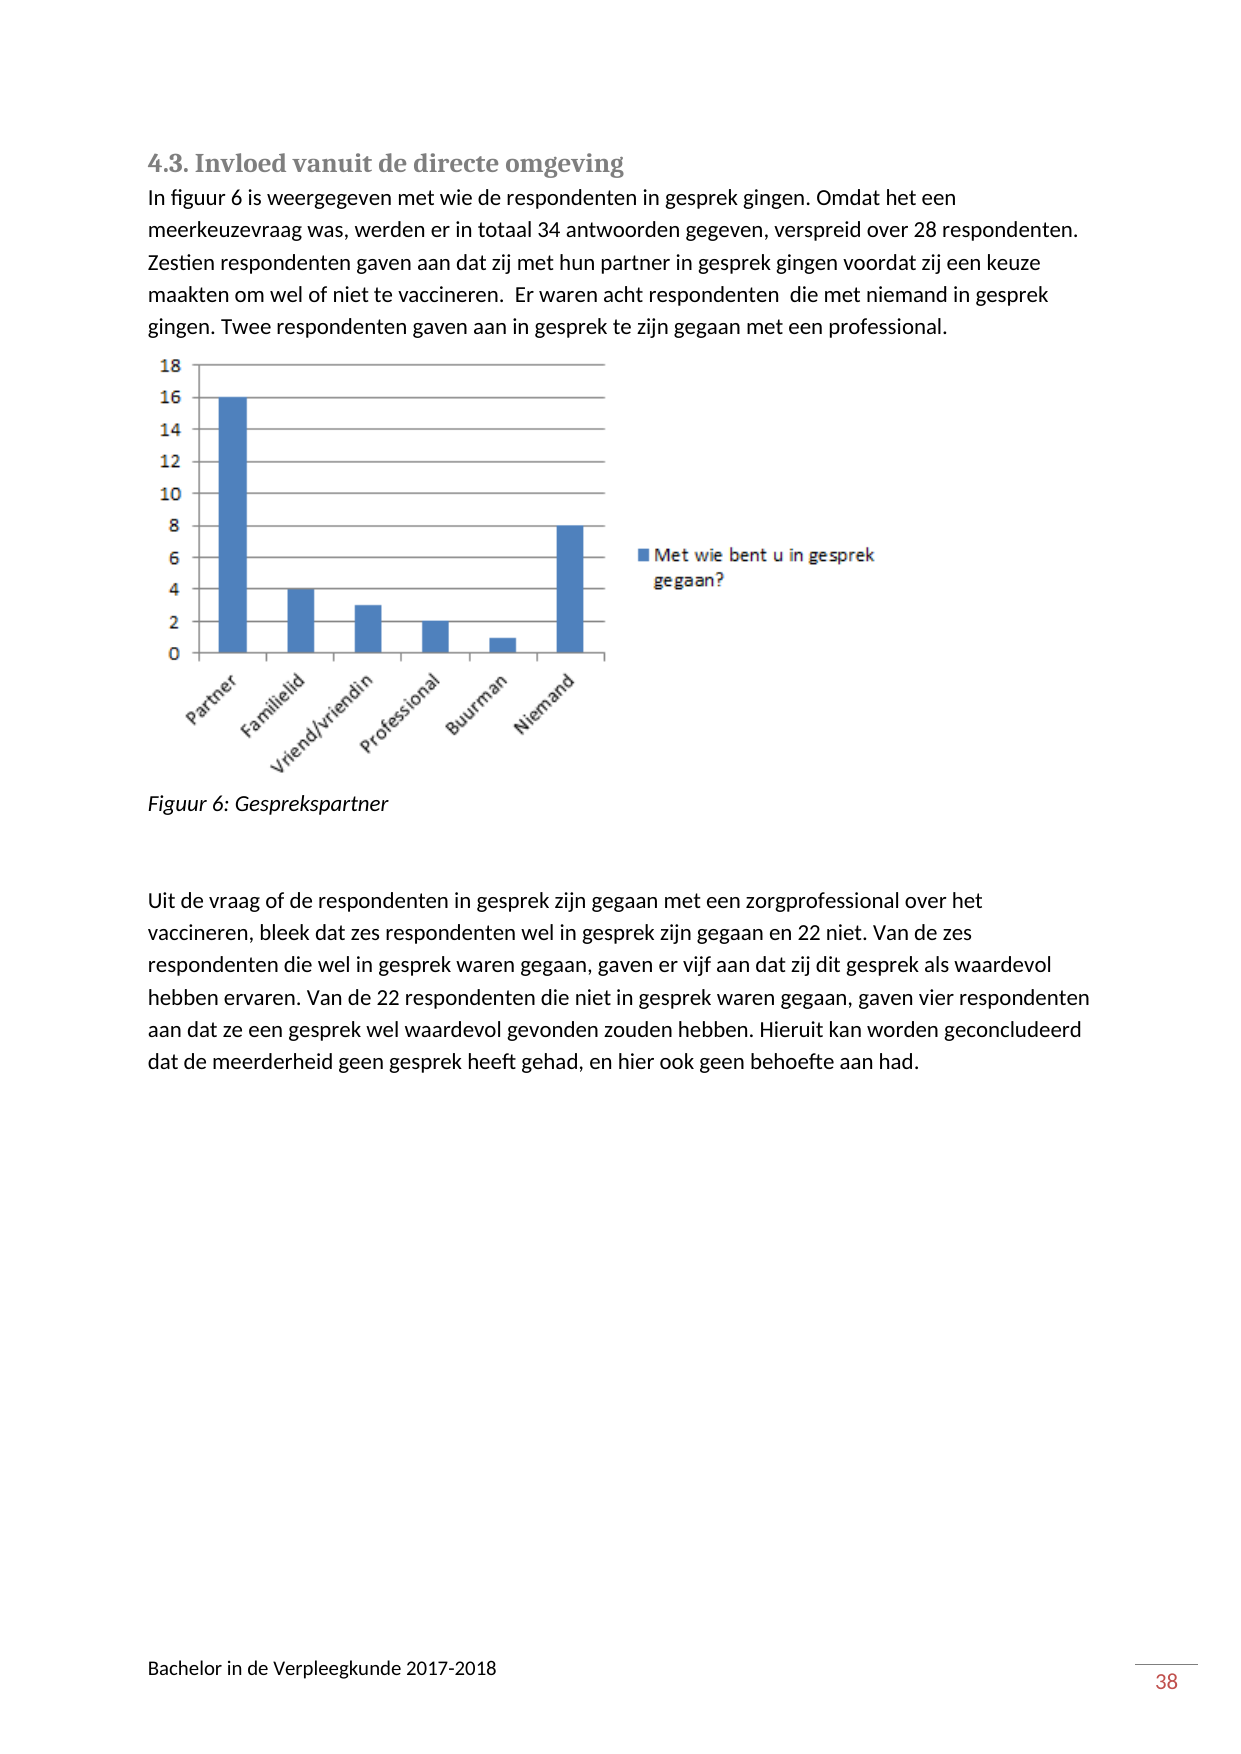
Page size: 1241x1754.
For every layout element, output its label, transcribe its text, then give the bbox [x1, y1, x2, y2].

picture [147, 344, 895, 790]
text Uit de vraag of de respondenten in gesprek zijn gegaan met een zorgprofessional over het vaccineren, bleek dat zes respondenten wel in gesprek zijn gegaan en 22 niet. Van de zes respondenten die wel in gesprek waren gegaan, gaven er vijf aan dat zij dit gesprek als waardevol hebben ervaren. Van de 22 respondenten die niet in gesprek waren gegaan, gaven vier respondenten aan dat ze een gesprek wel waardevol gevonden zouden hebben. Hieruit kan worden geconcludeerd dat de meerderheid geen gesprek heeft gehad, en hier ook geen behoefte aan had. [148, 886, 1093, 1075]
text In figuur 6 is weergegeven met wie de respondenten in gesprek gingen. Omdat het een meerkeuzevraag was, werden er in totaal 34 antwoorden gegeven, verspreid over 28 respondenten. Zestien respondenten gaven aan dat zij met hun partner in gesprek gingen voordat zij een keuze maakten om wel of niet te vaccineren. Er waren acht respondenten die met niemand in gesprek gingen. Twee respondenten gaven aan in gesprek te zijn gegaan met een professional. [148, 183, 1093, 340]
subtitle 4.3. Invloed vanuit de directe omgeving [148, 148, 1093, 179]
text Figuur 6: Gesprekspartner [148, 789, 1093, 818]
